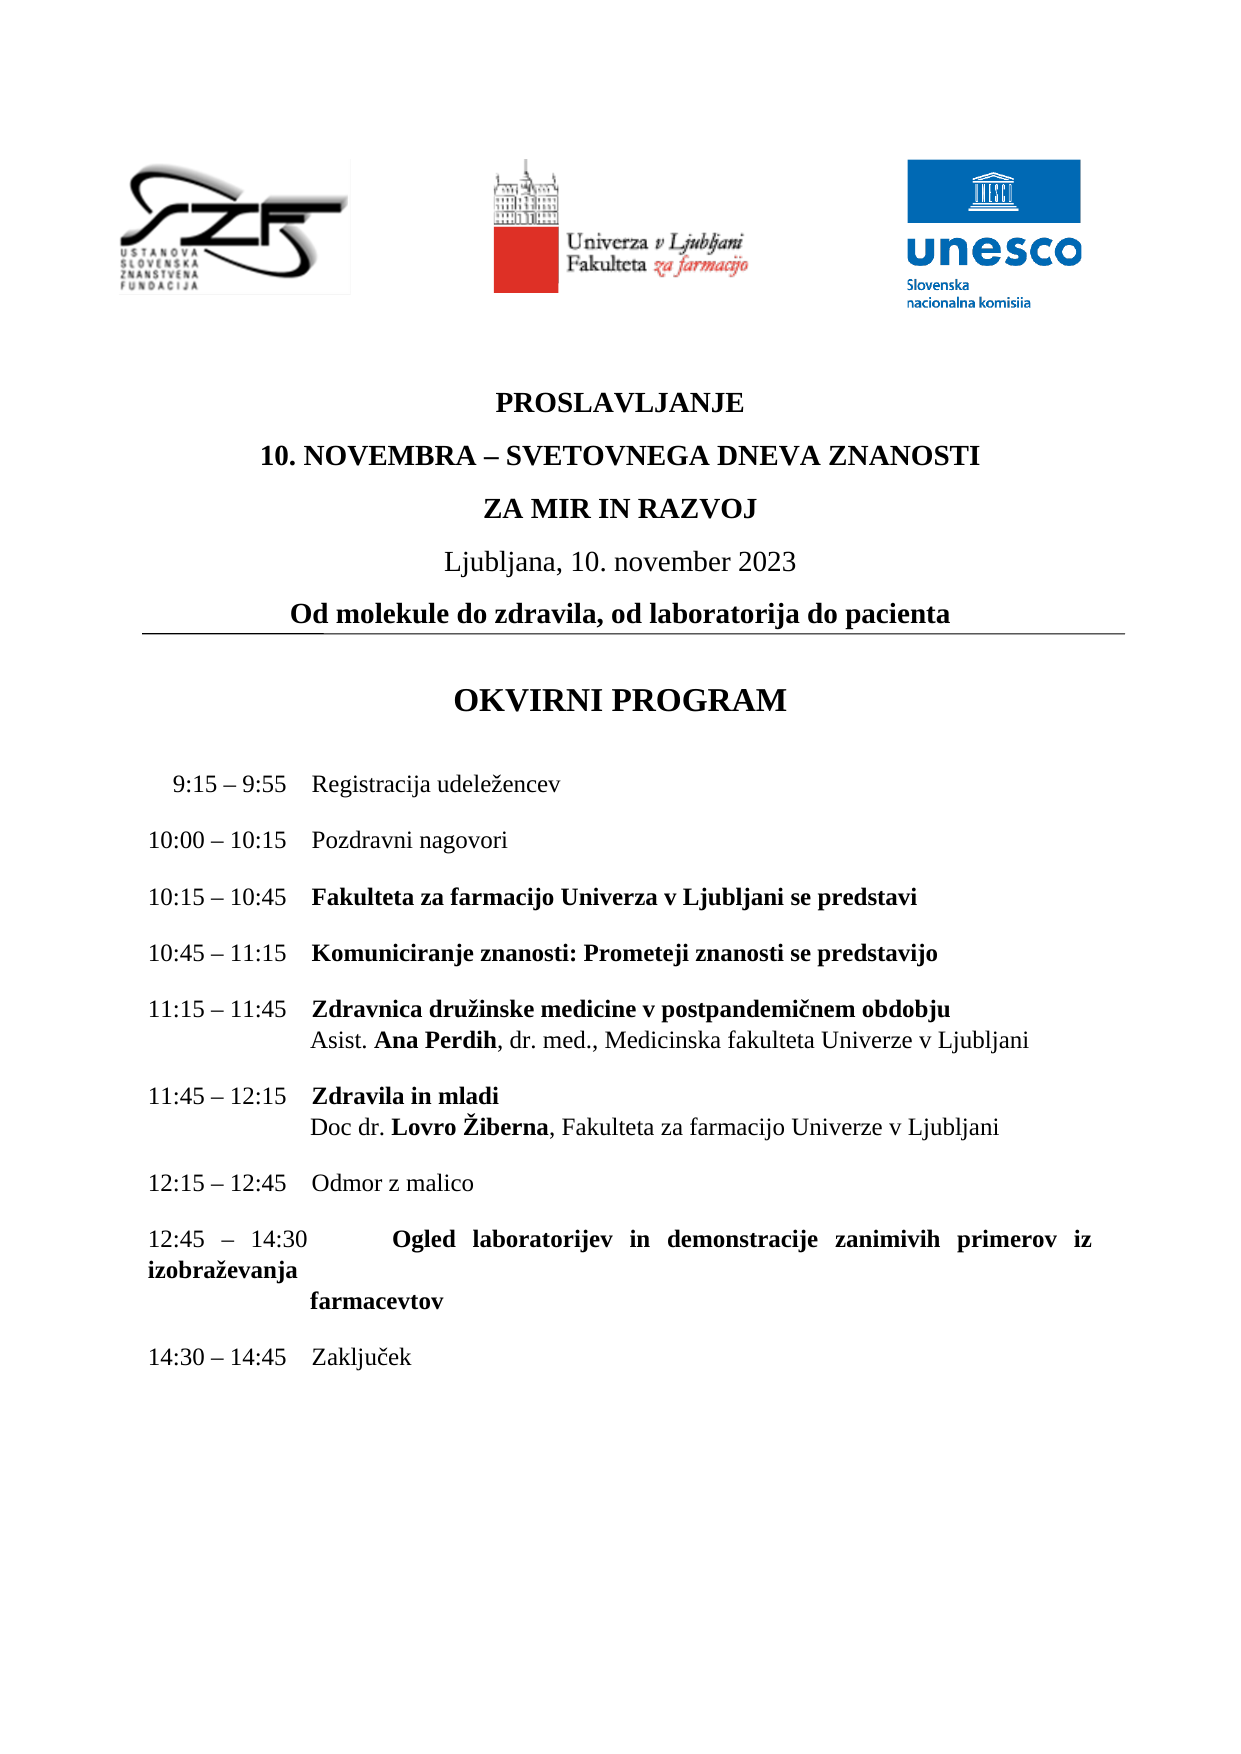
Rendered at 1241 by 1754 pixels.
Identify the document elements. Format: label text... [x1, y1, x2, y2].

text Ljubljana, 10. november 2023 [148, 544, 1093, 577]
text farmacevtov [310, 1286, 1093, 1315]
picture [118, 159, 352, 296]
text Asist. Ana Perdih, dr. med., Medicinska fakulteta Univerze v Ljubljani [310, 1025, 1093, 1053]
text 12:45 – 14:30 Ogled laboratorijev in demonstracije zanimivih primerov iz izobraževanja [148, 1224, 1093, 1284]
text OKVIRNI PROGRAM [148, 680, 1093, 719]
text 11:15 – 11:45 Zdravnica družinske medicine v postpandemičnem obdobju [148, 994, 1093, 1022]
text 12:15 – 12:45 Odmor z malico [148, 1168, 1093, 1197]
text 10:45 – 11:15 Komuniciranje znanosti: Prometeji znanosti se predstavijo [148, 938, 1093, 966]
picture [493, 159, 749, 293]
picture [906, 159, 1081, 307]
text 10. NOVEMBRA – SVETOVNEGA DNEVA ZNANOSTI [148, 438, 1093, 472]
text 9:15 – 9:55 Registracija udeležencev [148, 769, 1093, 798]
text Doc dr. Lovro Žiberna, Fakulteta za farmacijo Univerze v Ljubljani [310, 1112, 1093, 1141]
text ZA MIR IN RAZVOJ [148, 491, 1093, 524]
text 10:15 – 10:45 Fakulteta za farmacijo Univerza v Ljubljani se predstavi [148, 882, 1093, 910]
text 10:00 – 10:15 Pozdravni nagovori [148, 826, 1093, 854]
text 11:45 – 12:15 Zdravila in mladi [148, 1081, 1093, 1109]
text PROSLAVLJANJE [148, 385, 1093, 419]
text 14:30 – 14:45 Zaključek [148, 1342, 1093, 1371]
text Od molekule do zdravila, od laboratorija do pacienta [148, 597, 1093, 630]
